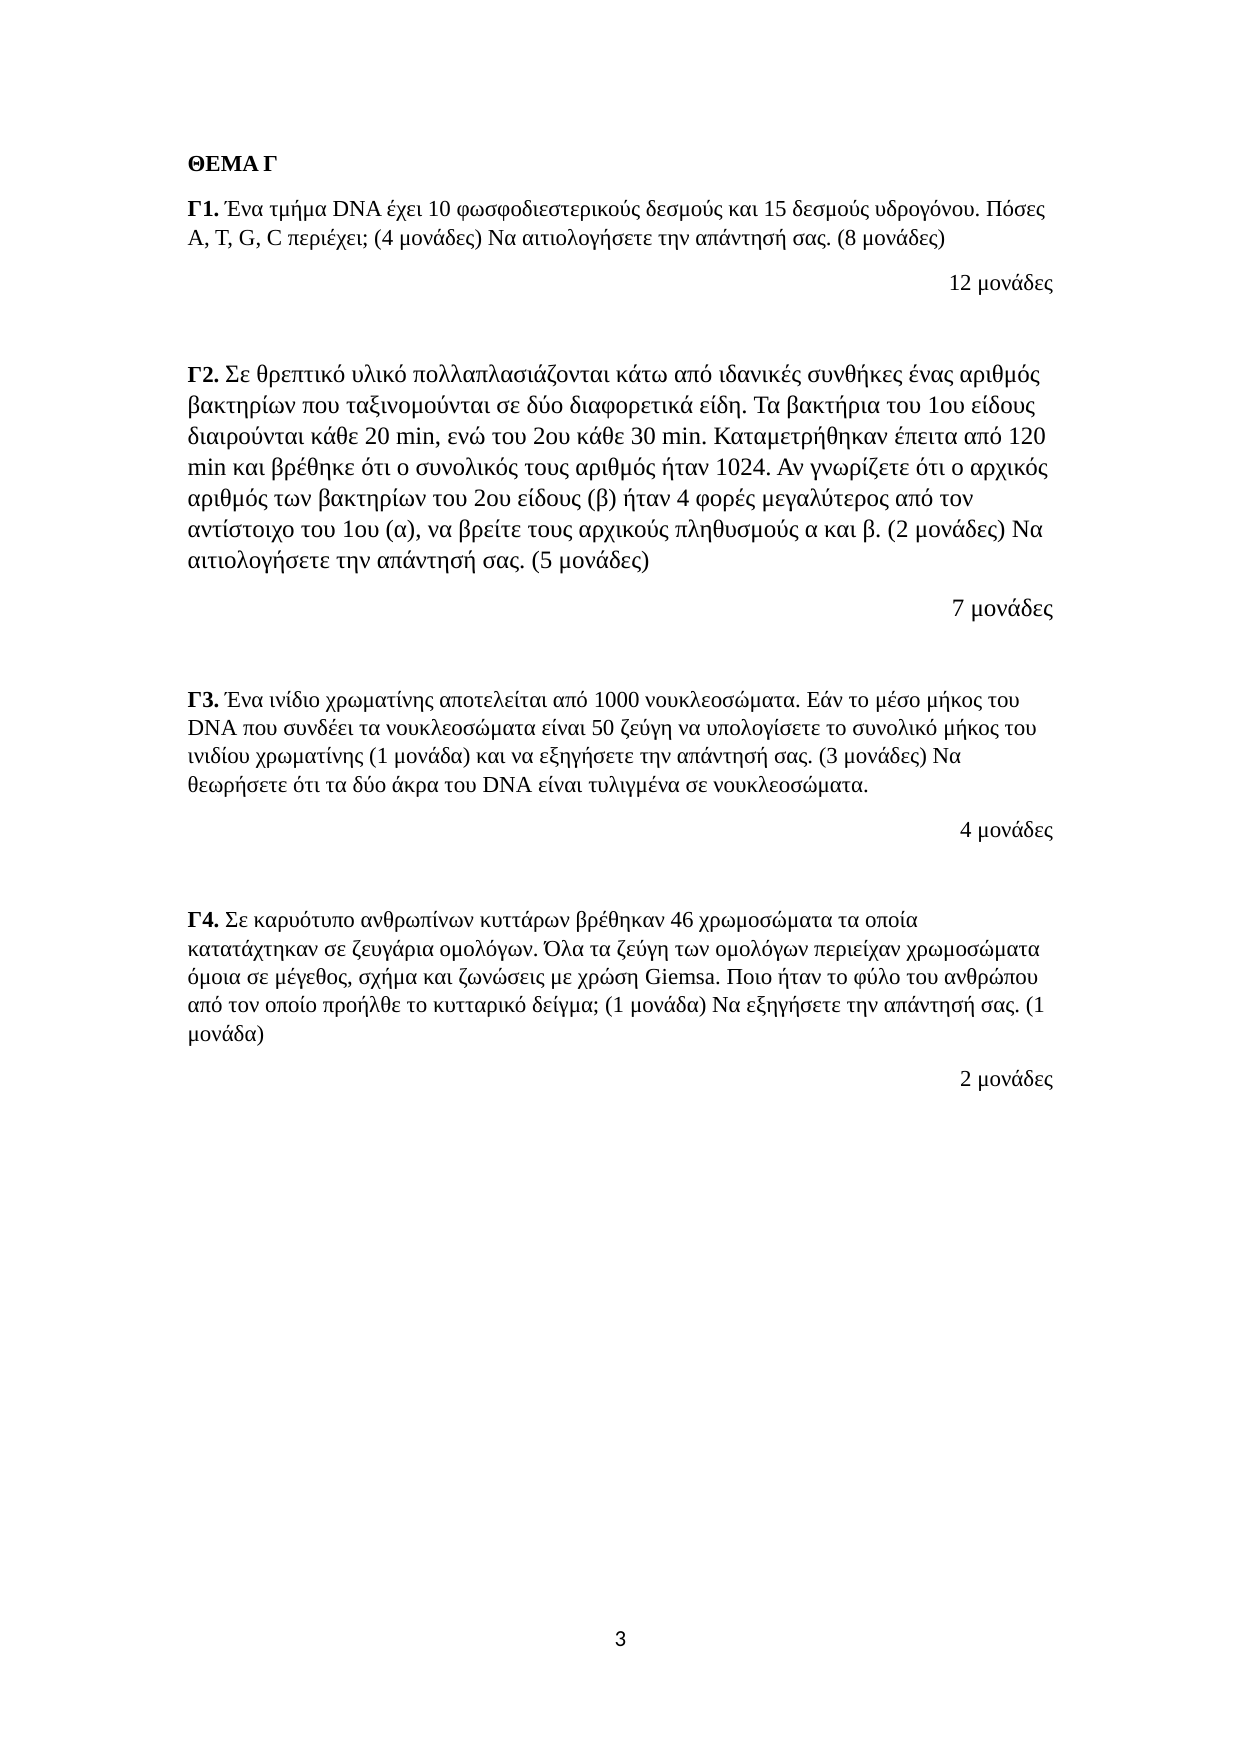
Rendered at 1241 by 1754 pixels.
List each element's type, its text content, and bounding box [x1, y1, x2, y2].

text Γ1. Ένα τμήμα DNA έχει 10 φωσφοδιεστερικούς δεσμούς και 15 δεσμούς υδρογόνου. Πόσες A, T, G, C περιέχει; (4 μονάδες) Να αιτιολογήσετε την απάντησή σας. (8 μονάδες) [187, 195, 1053, 250]
text Γ3. Ένα ινίδιο χρωματίνης αποτελείται από 1000 νουκλεοσώματα. Εάν το μέσο μήκος του DNA που συνδέει τα νουκλεοσώματα είναι 50 ζεύγη να υπολογίσετε το συνολικό μήκος του ινιδίου χρωματίνης (1 μονάδα) και να εξηγήσετε την απάντησή σας. (3 μονάδες) Να θεωρήσετε ότι τα δύο άκρα του DNA είναι τυλιγμένα σε νουκλεοσώματα. [187, 686, 1053, 797]
text ΘΕΜΑ Γ [187, 150, 1053, 176]
text 7 μονάδες [187, 593, 1053, 622]
text 2 μονάδες [187, 1065, 1053, 1091]
text Γ4. Σε καρυότυπο ανθρωπίνων κυττάρων βρέθηκαν 46 χρωμοσώματα τα οποία κατατάχτηκαν σε ζευγάρια ομολόγων. Όλα τα ζεύγη των ομολόγων περιείχαν χρωμοσώματα όμοια σε μέγεθος, σχήμα και ζωνώσεις με χρώση Giemsa. Ποιο ήταν το φύλο του ανθρώπου από τον οποίο προήλθε το κυτταρικό δείγμα; (1 μονάδα) Να εξηγήσετε την απάντησή σας. (1 μονάδα) [187, 906, 1053, 1046]
text 12 μονάδες [187, 269, 1053, 295]
text Γ2. Σε θρεπτικό υλικό πολλαπλασιάζονται κάτω από ιδανικές συνθήκες ένας αριθμός βακτηρίων που ταξινομούνται σε δύο διαφορετικά είδη. Τα βακτήρια του 1ου είδους διαιρούνται κάθε 20 min, ενώ του 2ου κάθε 30 min. Καταμετρήθηκαν έπειτα από 120 min και βρέθηκε ότι ο συνολικός τους αριθμός ήταν 1024. Αν γνωρίζετε ότι ο αρχικός αριθμός των βακτηρίων του 2ου είδους (β) ήταν 4 φορές μεγαλύτερος από τον αντίστοιχο του 1ου (α), να βρείτε τους αρχικούς πληθυσμούς α και β. (2 μονάδες) Να αιτιολογήσετε την απάντησή σας. (5 μονάδες) [187, 359, 1053, 574]
text 4 μονάδες [187, 816, 1053, 842]
